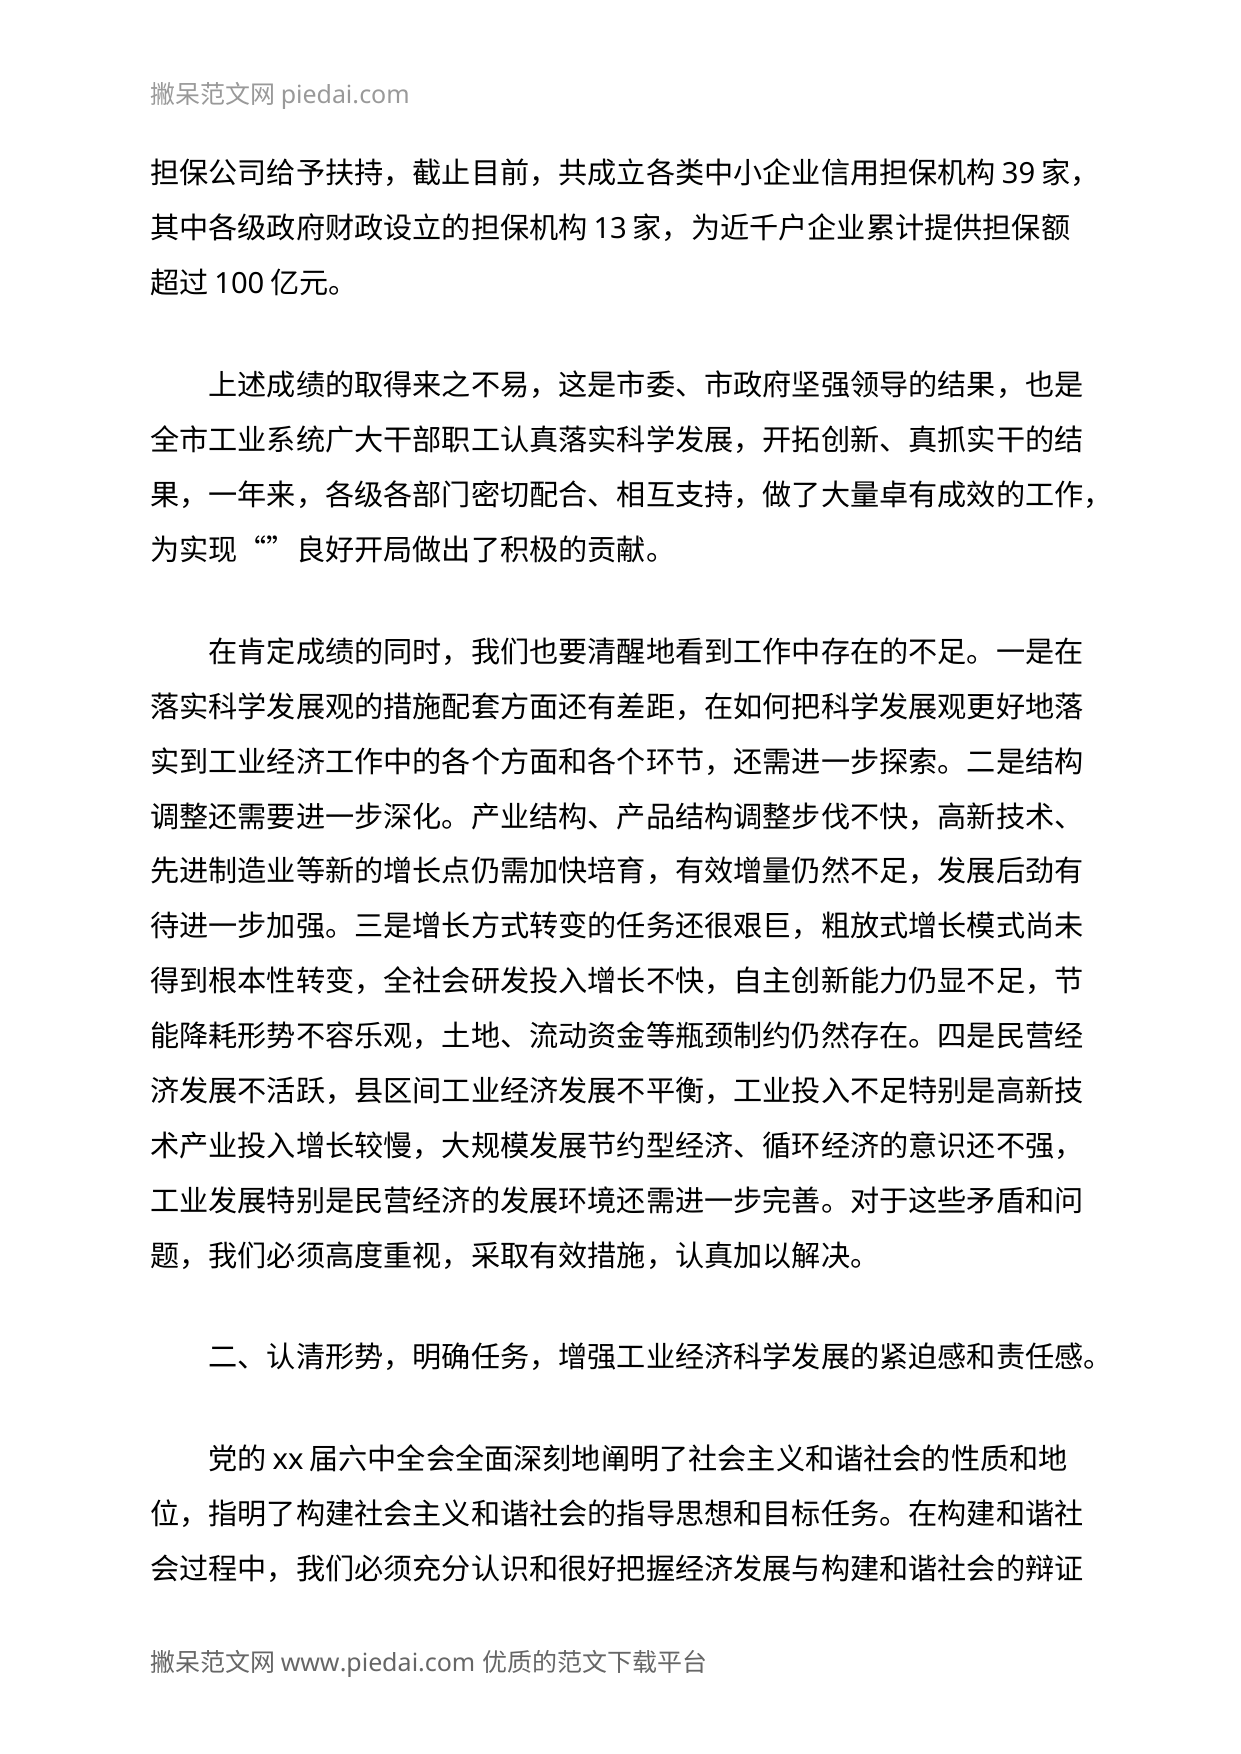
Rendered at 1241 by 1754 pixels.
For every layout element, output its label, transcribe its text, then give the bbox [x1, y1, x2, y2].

text 二、认清形势，明确任务，增强工业经济科学发展的紧迫感和责任感。 [150, 1334, 1090, 1376]
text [150, 150, 1090, 302]
text 上述成绩的取得来之不易，这是市委、市政府坚强领导的结果，也是全市工业系统广大干部职工认真落实科学发展，开拓创新、真抓实干的结果，一年来，各级各部门密切配合、相互支持，做了大量卓有成效的工作，为实现“”良好开局做出了积极的贡献。 [150, 362, 1090, 569]
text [150, 1436, 1090, 1588]
text 在肯定成绩的同时，我们也要清醒地看到工作中存在的不足。一是在落实科学发展观的措施配套方面还有差距，在如何把科学发展观更好地落实到工业经济工作中的各个方面和各个环节，还需进一步探索。二是结构调整还需要进一步深化。产业结构、产品结构调整步伐不快，高新技术、先进制造业等新的增长点仍需加快培育，有效增量仍然不足，发展后劲有待进一步加强。三是增长方式转变的任务还很艰巨，粗放式增长模式尚未得到根本性转变，全社会研发投入增长不快，自主创新能力仍显不足，节能降耗形势不容乐观，土地、流动资金等瓶颈制约仍然存在。四是民营经济发展不活跃，县区间工业经济发展不平衡，工业投入不足特别是高新技术产业投入增长较慢，大规模发展节约型经济、循环经济的意识还不强，工业发展特别是民营经济的发展环境还需进一步完善。对于这些矛盾和问题，我们必须高度重视，采取有效措施，认真加以解决。 [150, 628, 1090, 1274]
